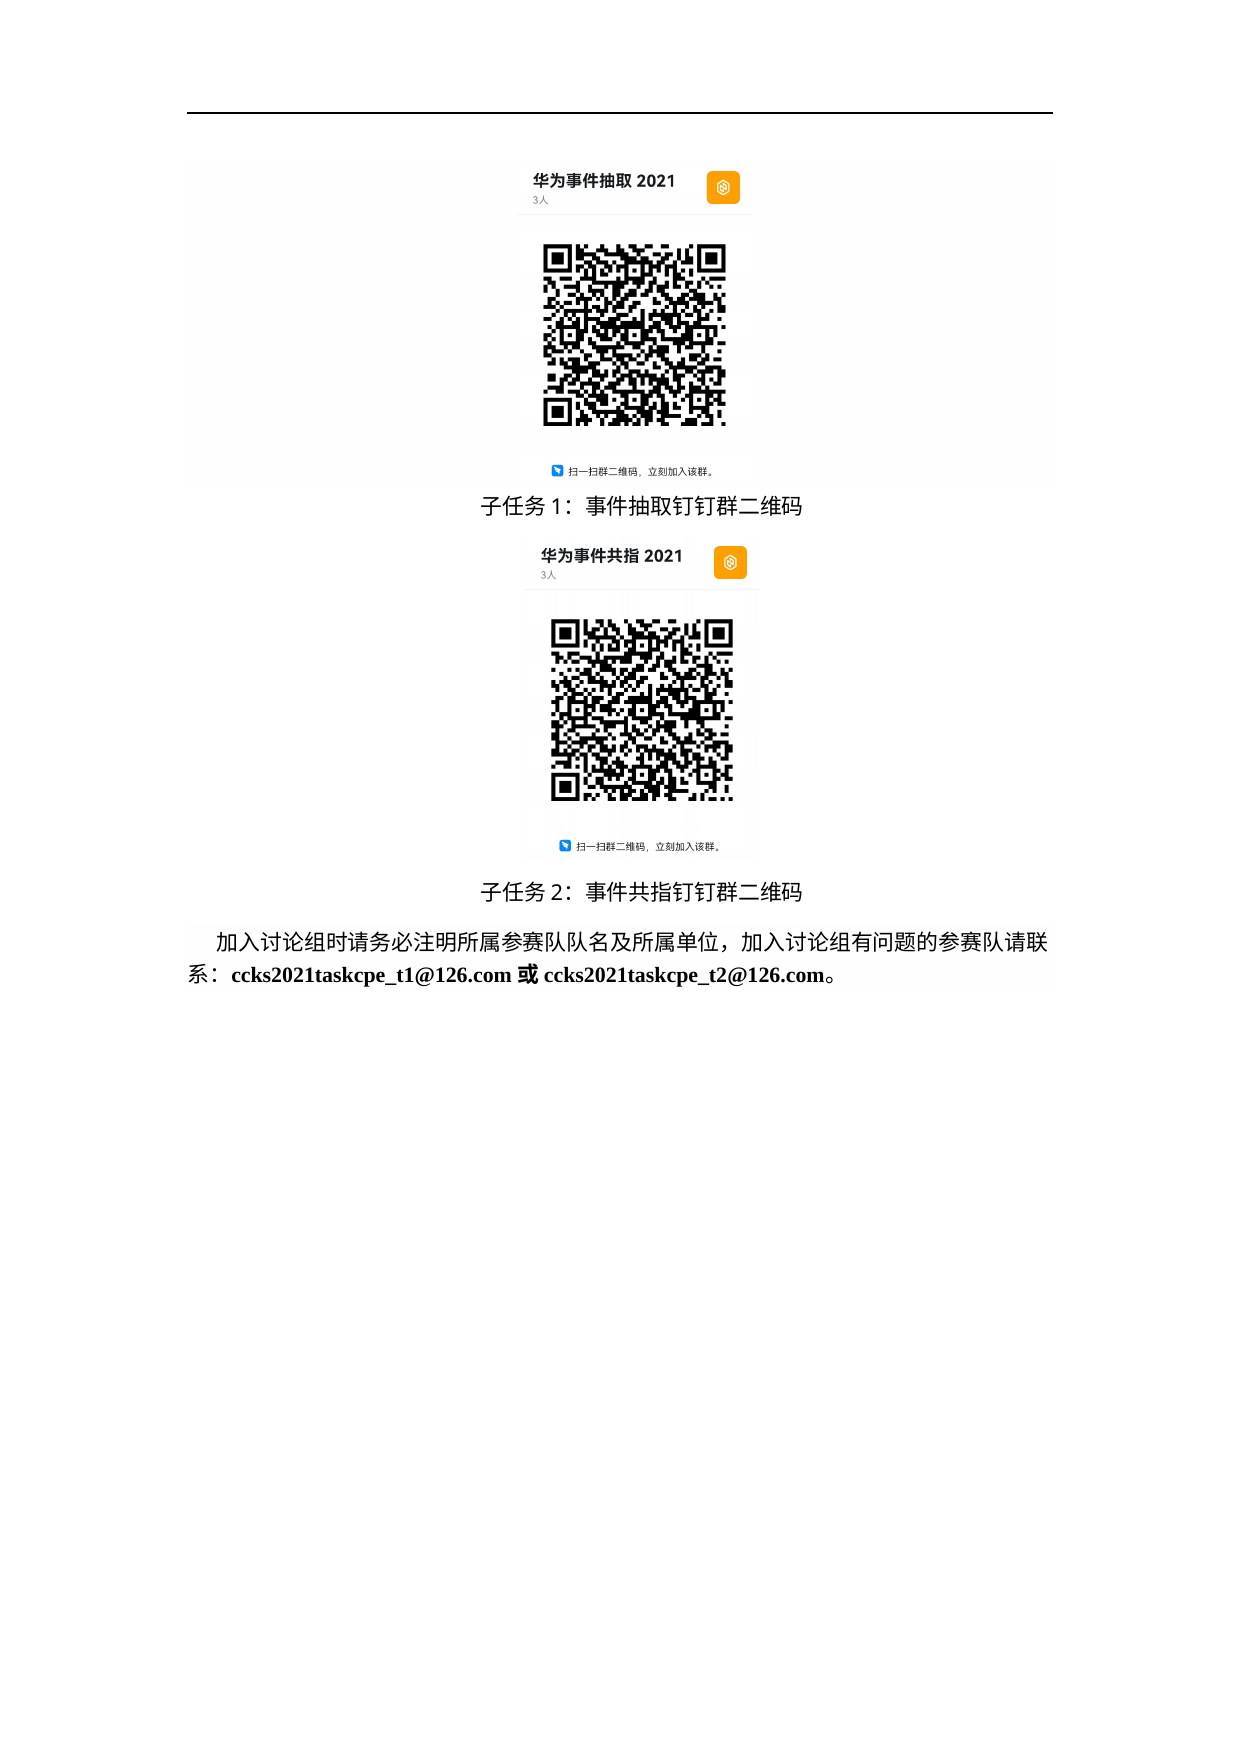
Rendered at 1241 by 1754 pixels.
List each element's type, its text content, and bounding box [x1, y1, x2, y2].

picture [516, 162, 753, 487]
text 子任务1：事件抽取钉钉群二维码 [187, 488, 1053, 521]
text 加入讨论组时请务必注明所属参赛队队名及所属单位，加入讨论组有问题的参赛队请联系：ccks2021taskcpe_t1@126.com 或ccks2021taskcpe_t2@126.com。 [187, 924, 1053, 989]
text 子任务2：事件共指钉钉群二维码 [187, 874, 1053, 907]
picture [524, 536, 760, 862]
